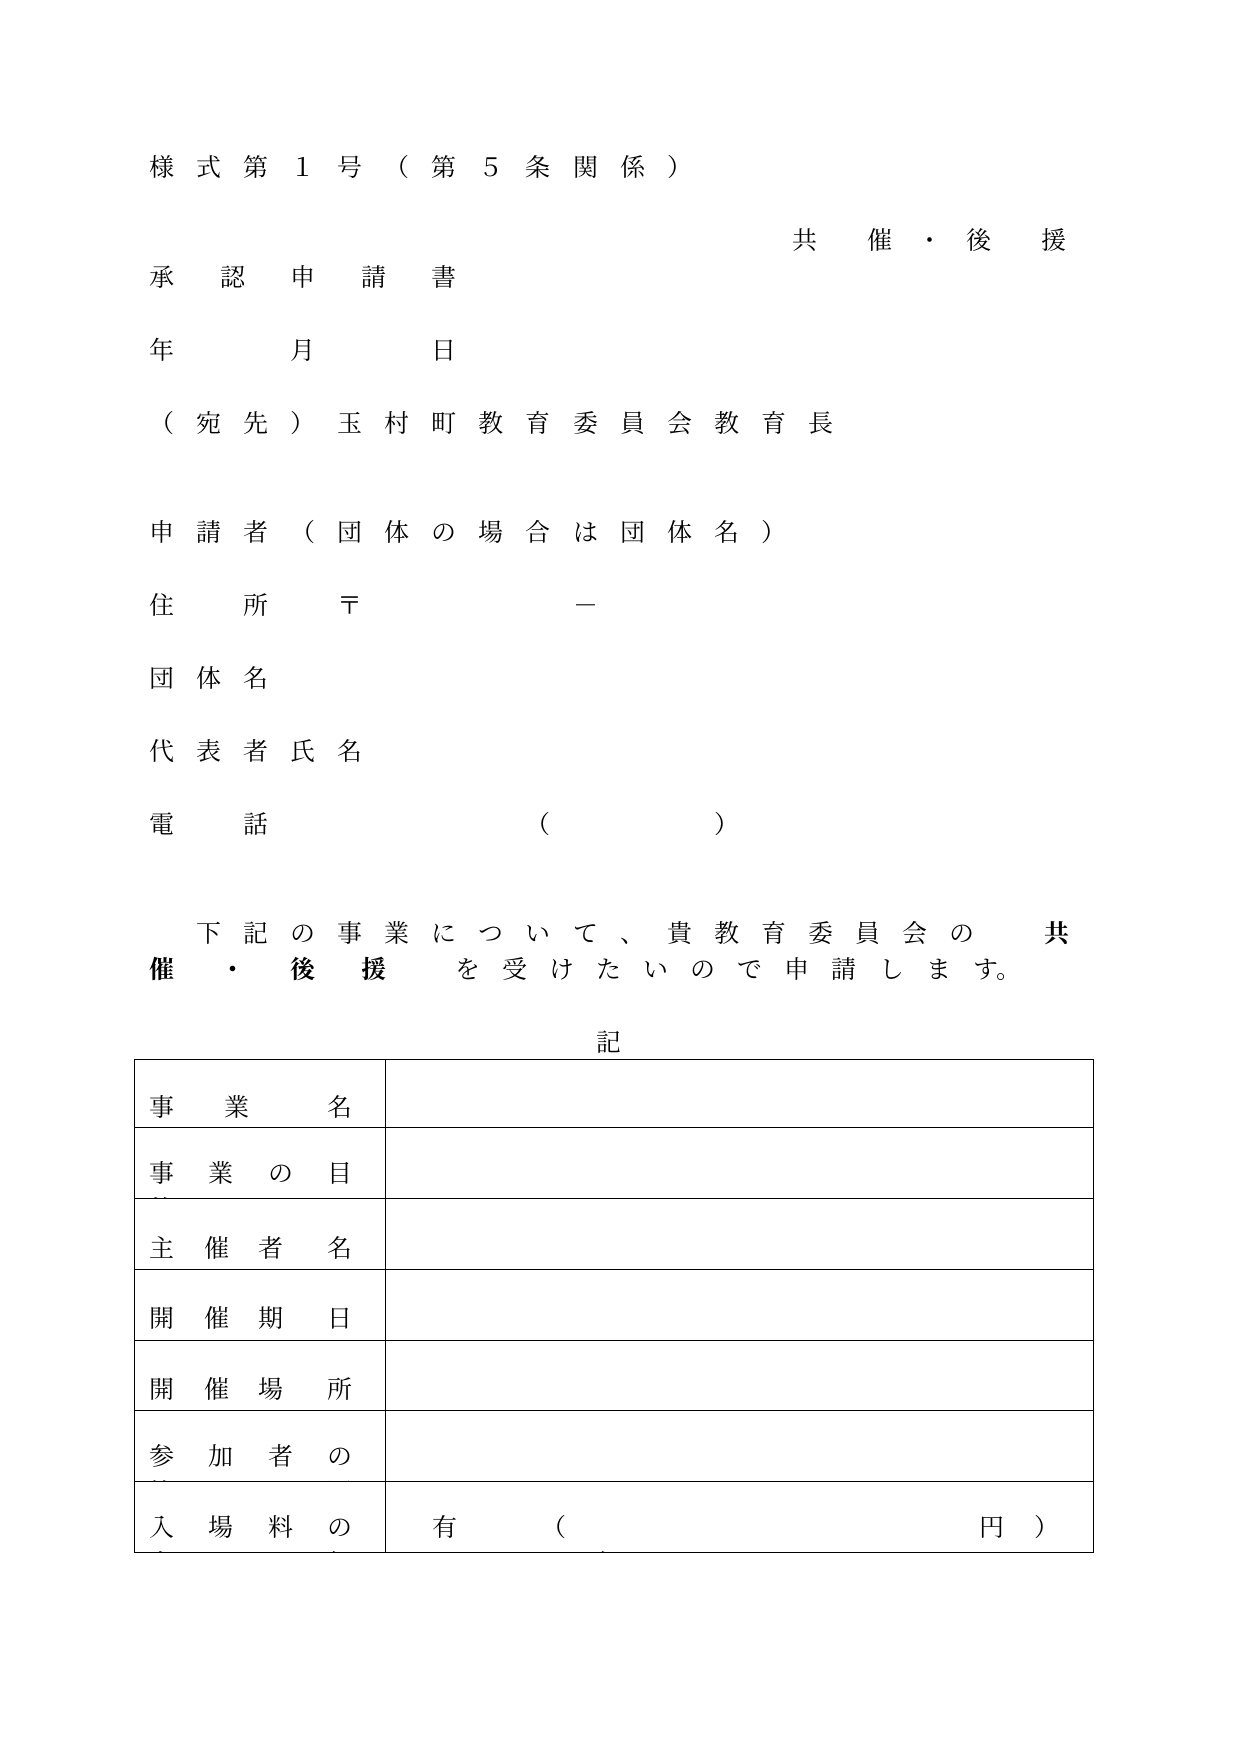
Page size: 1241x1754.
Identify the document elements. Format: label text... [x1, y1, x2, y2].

text 年 月 日 [149, 294, 1091, 367]
table_cell 主催者名 [135, 1199, 385, 1269]
text 電 話 （ ） [149, 768, 1091, 841]
table_cell [386, 1128, 1093, 1198]
table_cell 開催期日 [135, 1270, 385, 1339]
table_cell [386, 1270, 1093, 1339]
text 団体名 [149, 622, 1091, 695]
table_cell [386, 1411, 1093, 1481]
table_cell [386, 1341, 1093, 1410]
table_cell 有 （ 円） ・ 無 [386, 1482, 1093, 1552]
text 下記の事業について、貴教育委員会の 共 催 ・ 後 援 を受けたいので申請します。 [149, 913, 1091, 986]
text 申請者（団体の場合は団体名） [149, 476, 1091, 549]
text 様式第１号（第５条関係） [149, 148, 1091, 184]
table_cell 事業の目的 [135, 1128, 385, 1198]
text 住 所 〒 － [149, 549, 1091, 622]
table_header [386, 1060, 1093, 1127]
text 代表者氏名 [149, 695, 1091, 768]
table_cell 入場料の有無 [135, 1482, 385, 1552]
subtitle 記 [149, 1023, 1091, 1059]
table_cell 開催場所 [135, 1341, 385, 1410]
text （宛先）玉村町教育委員会教育長 [149, 403, 1091, 439]
table_header 事業名 [135, 1060, 385, 1127]
table_cell [386, 1199, 1093, 1269]
table_cell 参加者の範囲 [135, 1411, 385, 1481]
text 共 催・後 援 承 認 申 請 書 [149, 221, 1091, 294]
